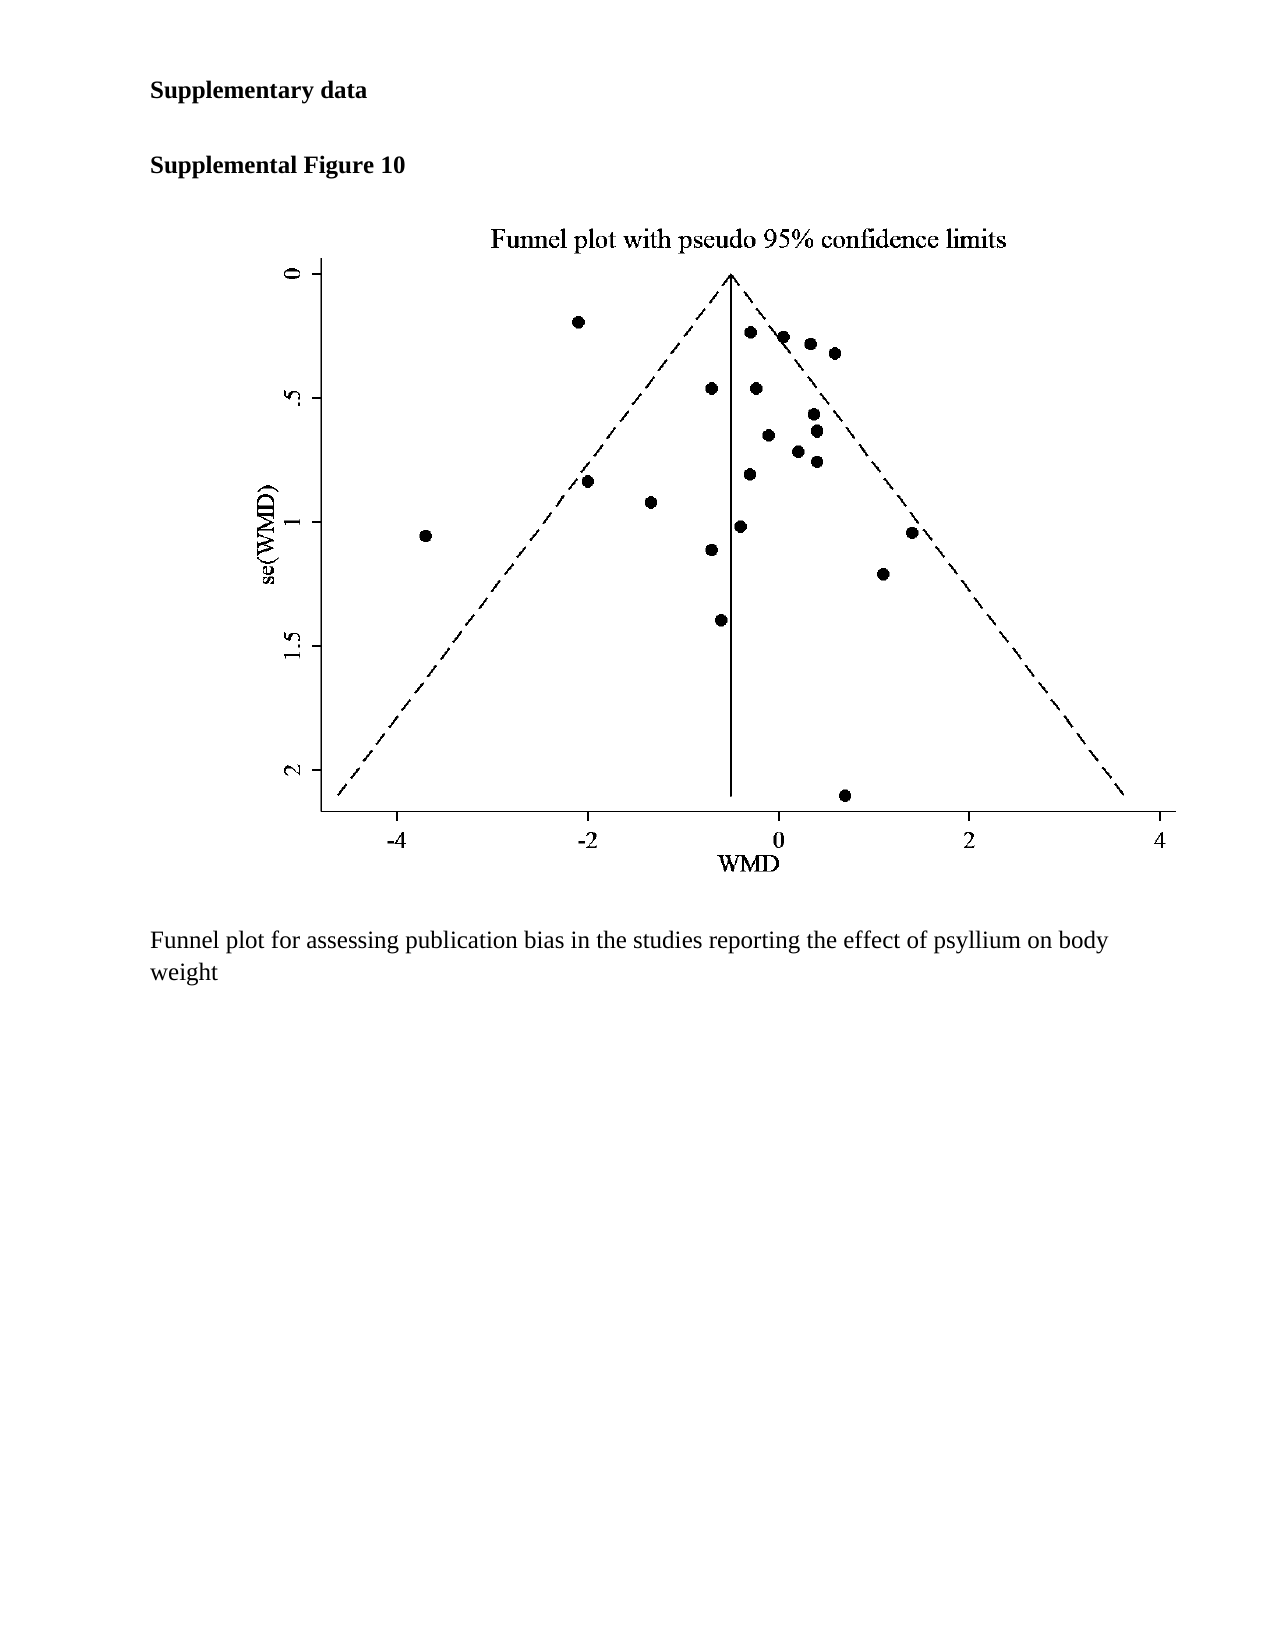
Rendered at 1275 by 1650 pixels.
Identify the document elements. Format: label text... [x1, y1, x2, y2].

text Supplemental Figure 10 [150, 150, 1125, 179]
text Funnel plot for assessing publication bias in the studies reporting the effect of psyllium on body weight [150, 926, 1125, 985]
